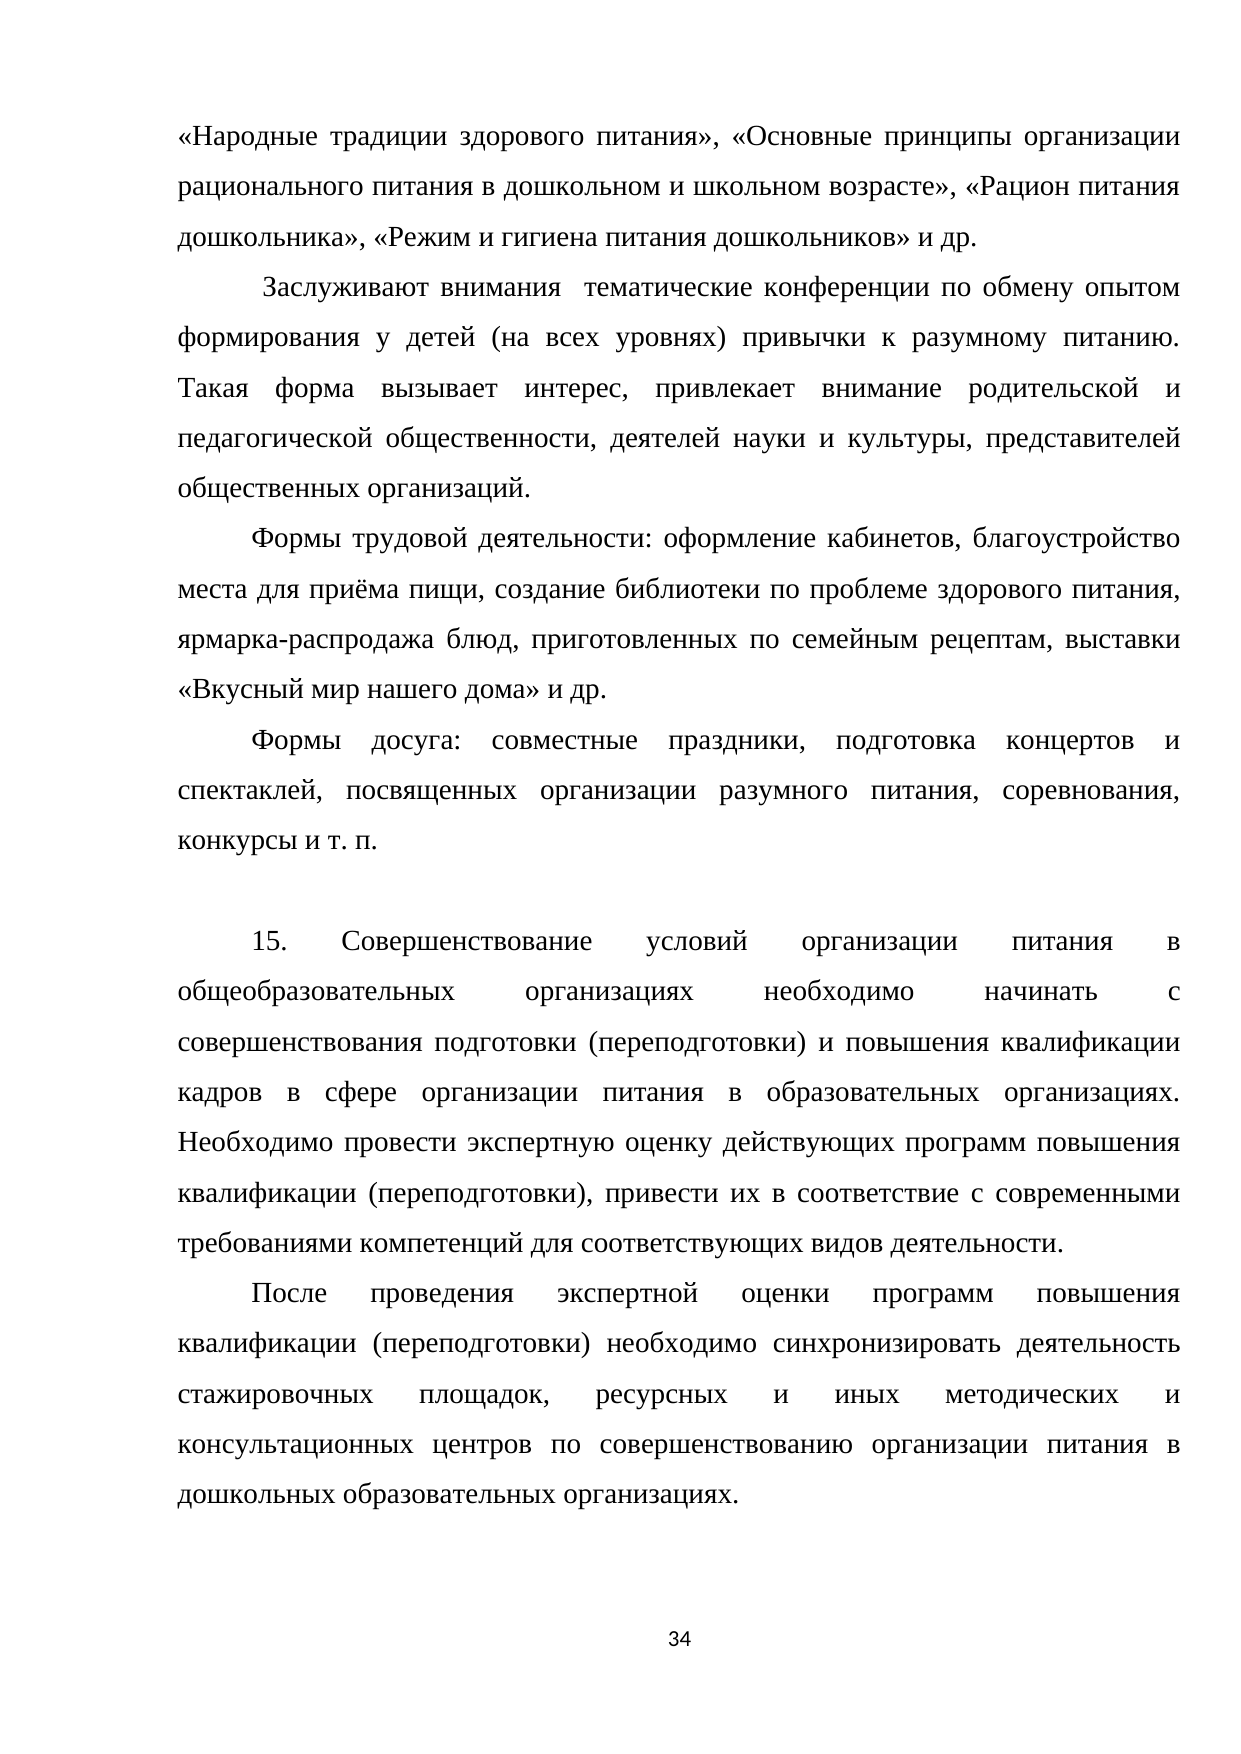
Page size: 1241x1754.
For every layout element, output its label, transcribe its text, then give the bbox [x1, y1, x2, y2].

text Формы трудовой деятельности: оформление кабинетов, благоустройство места для приёма пищи, создание библиотеки по проблеме здорового питания, ярмарка-распродажа блюд, приготовленных по семейным рецептам, выставки «Вкусный мир нашего дома» и др. [177, 521, 1181, 705]
text 15. Совершенствование условий организации питания в общеобразовательных организациях необходимо начинать с совершенствования подготовки (переподготовки) и повышения квалификации кадров в сфере организации питания в образовательных организациях. Необходимо провести экспертную оценку действующих программ повышения квалификации (переподготовки), привести их в соответствие с современными требованиями компетенций для соответствующих видов деятельности. [177, 923, 1181, 1258]
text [177, 118, 1181, 252]
text Заслуживают внимания тематические конференции по обмену опытом формирования у детей (на всех уровнях) привычки к разумному питанию. Такая форма вызывает интерес, привлекает внимание родительской и педагогической общественности, деятелей науки и культуры, представителей общественных организаций. [177, 269, 1181, 504]
text После проведения экспертной оценки программ повышения квалификации (переподготовки) необходимо синхронизировать деятельность стажировочных площадок, ресурсных и иных методических и консультационных центров по совершенствованию организации питания в дошкольных образовательных организациях. [177, 1275, 1181, 1510]
text Формы досуга: совместные праздники, подготовка концертов и спектаклей, посвященных организации разумного питания, соревнования, конкурсы и т. п. [177, 722, 1181, 856]
